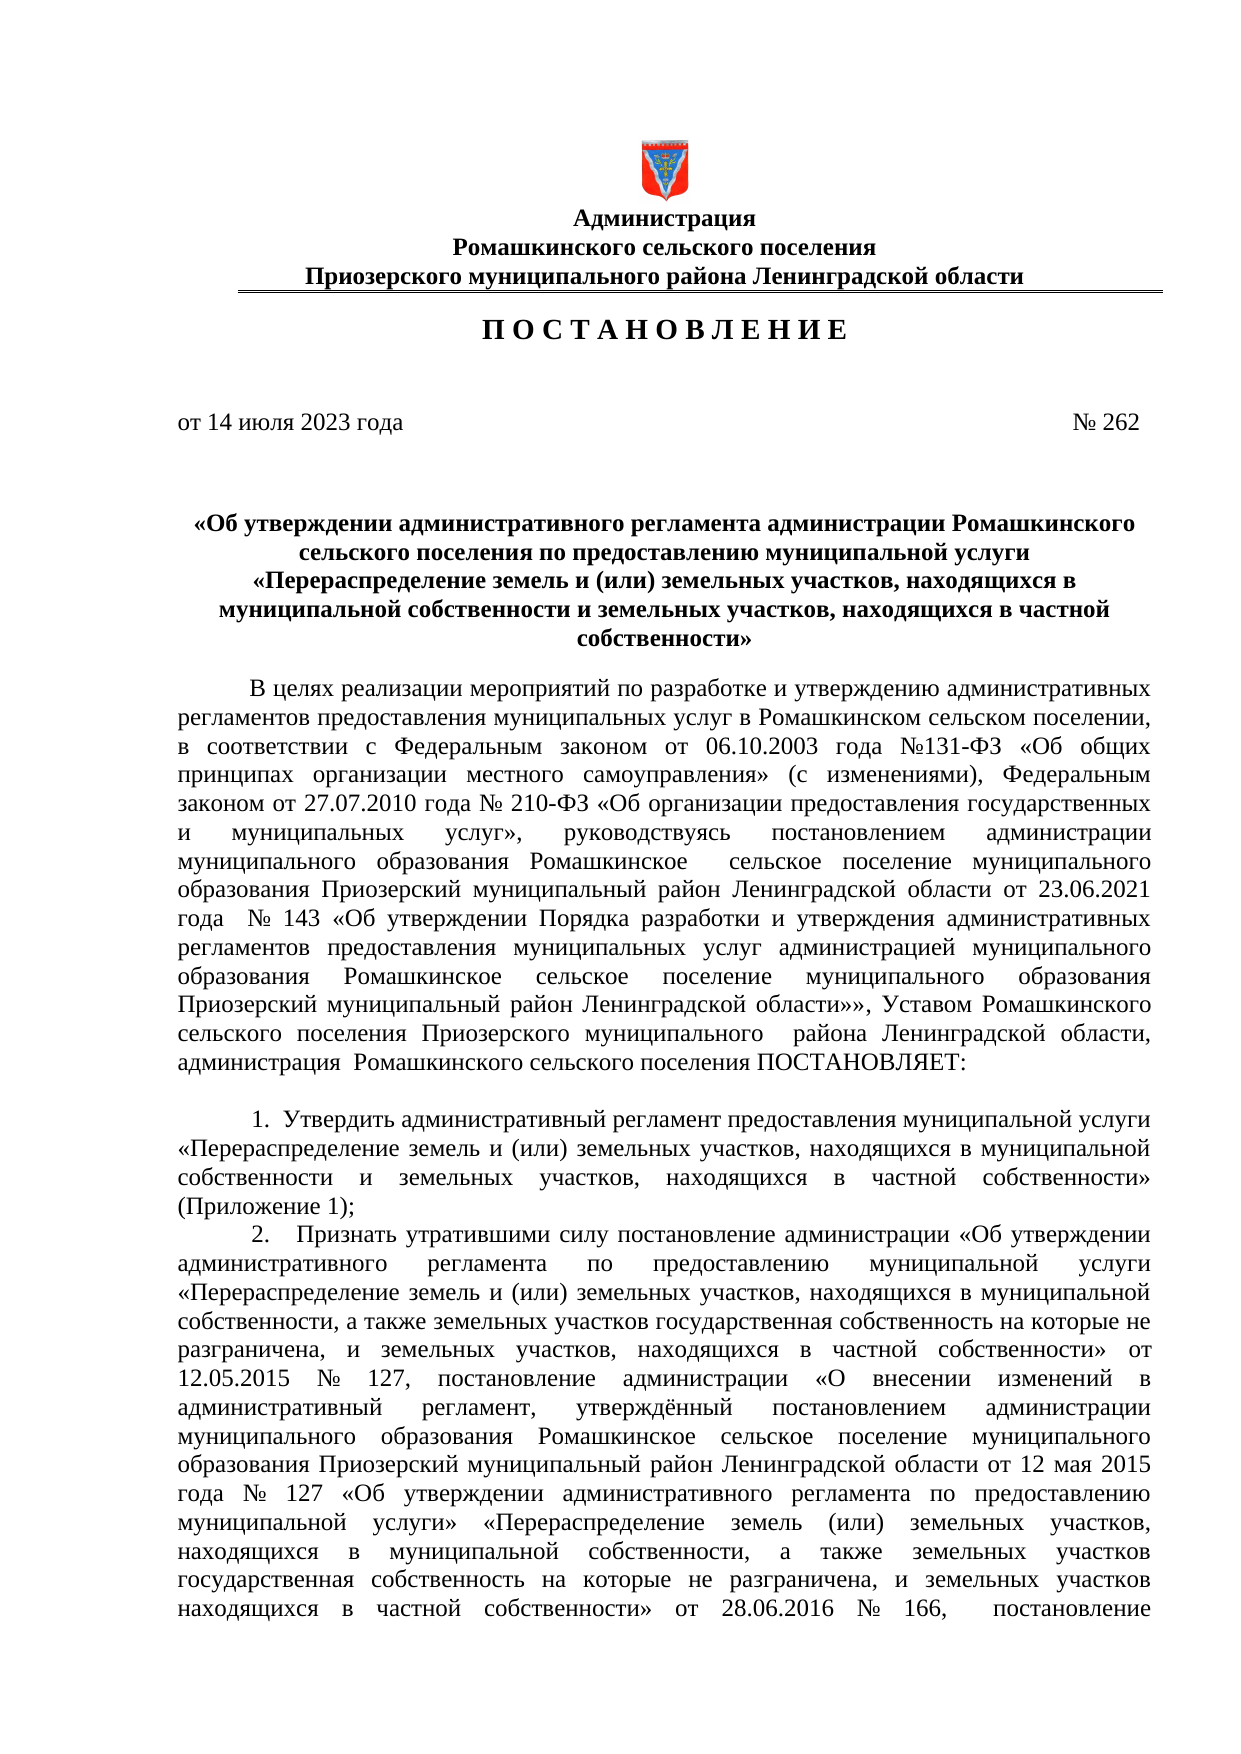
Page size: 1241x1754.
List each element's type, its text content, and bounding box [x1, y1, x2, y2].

text 1. Утвердить административный регламент предоставления муниципальной услуги «Перераспределение земель и (или) земельных участков, находящихся в муниципальной собственности и земельных участков, находящихся в частной собственности» (Приложение 1); [177, 1104, 1152, 1219]
text «Об утверждении административного регламента администрации Ромашкинского сельского поселения по предоставлению муниципальной услуги «Перераспределение земель и (или) земельных участков, находящихся в муниципальной собственности и земельных участков, находящихся в частной собственности» [177, 508, 1152, 652]
text Приозерского муниципального района Ленинградской области [177, 261, 1152, 290]
text П О С Т А Н О В Л Е Н И Е [177, 312, 1152, 346]
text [177, 1219, 1152, 1622]
text Ромашкинского сельского поселения [177, 232, 1152, 261]
table_header [238, 293, 1163, 300]
text от 14 июля 2023 года № 262 [177, 407, 1152, 436]
text В целях реализации мероприятий по разработке и утверждению административных регламентов предоставления муниципальных услуг в Ромашкинском сельском поселении, в соответствии с Федеральным законом от 06.10.2003 года №131-ФЗ «Об общих принципах организации местного самоуправления» (с изменениями), Федеральным законом от 27.07.2010 года № 210-ФЗ «Об организации предоставления государственных и муниципальных услуг», руководствуясь постановлением администрации муниципального образования Ромашкинское сельское поселение муниципального образования Приозерский муниципальный район Ленинградской области от 23.06.2021 года № 143 «Об утверждении Порядка разработки и утверждения административных регламентов предоставления муниципальных услуг администрацией муниципального образования Ромашкинское сельское поселение муниципального образования Приозерский муниципальный район Ленинградской области»», Уставом Ромашкинского сельского поселения Приозерского муниципального района Ленинградской области, администрация Ромашкинского сельского поселения ПОСТАНОВЛЯЕТ: [177, 673, 1152, 1076]
text Администрация [177, 203, 1152, 232]
